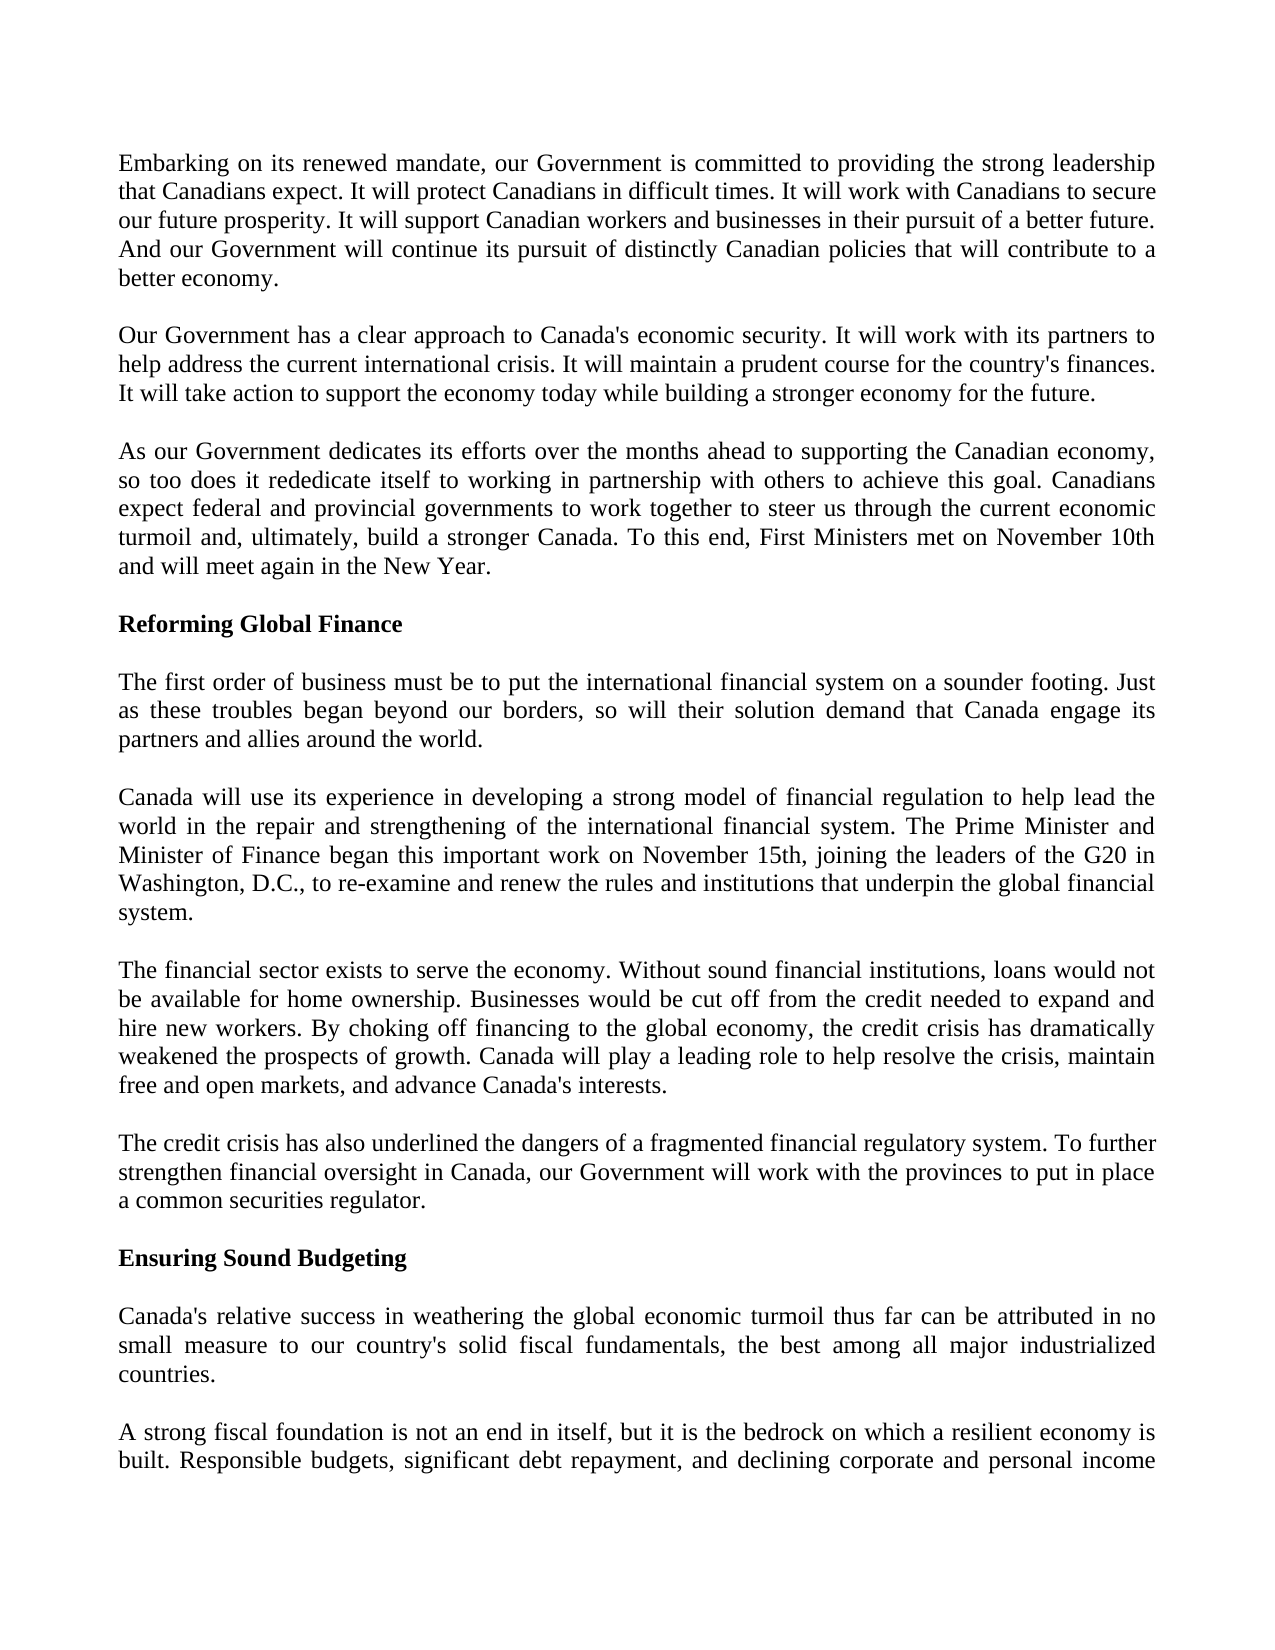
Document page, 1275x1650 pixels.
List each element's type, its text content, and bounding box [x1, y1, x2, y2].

text Reforming Global Finance [118, 609, 1157, 638]
text As our Government dedicates its efforts over the months ahead to supporting the Canadian economy, so too does it rededicate itself to working in partnership with others to achieve this goal. Canadians expect federal and provincial governments to work together to steer us through the current economic turmoil and, ultimately, build a stronger Canada. To this end, First Ministers met on November 10th and will meet again in the New Year. [118, 436, 1157, 580]
text Canada's relative success in weathering the global economic turmoil thus far can be attributed in no small measure to our country's solid fiscal fundamentals, the best among all major industrialized countries. [118, 1301, 1157, 1388]
text The financial sector exists to serve the economy. Without sound financial institutions, loans would not be available for home ownership. Businesses would be cut off from the credit needed to expand and hire new workers. By choking off financing to the global economy, the credit crisis has dramatically weakened the prospects of growth. Canada will play a leading role to help resolve the crisis, maintain free and open markets, and advance Canada's interests. [118, 955, 1157, 1099]
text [118, 1417, 1157, 1474]
text Ensuring Sound Budgeting [118, 1243, 1157, 1272]
text Canada will use its experience in developing a strong model of financial regulation to help lead the world in the repair and strengthening of the international financial system. The Prime Minister and Minister of Finance began this important work on November 15th, joining the leaders of the G20 in Washington, D.C., to re-examine and renew the rules and institutions that underpin the global financial system. [118, 782, 1157, 926]
text Embarking on its renewed mandate, our Government is committed to providing the strong leadership that Canadians expect. It will protect Canadians in difficult times. It will work with Canadians to secure our future prosperity. It will support Canadian workers and businesses in their pursuit of a better future. And our Government will continue its pursuit of distinctly Canadian policies that will contribute to a better economy. [118, 148, 1157, 291]
text The credit crisis has also underlined the dangers of a fragmented financial regulatory system. To further strengthen financial oversight in Canada, our Government will work with the provinces to put in place a common securities regulator. [118, 1128, 1157, 1214]
text The first order of business must be to put the international financial system on a sounder footing. Just as these troubles began beyond our borders, so will their solution demand that Canada engage its partners and allies around the world. [118, 667, 1157, 753]
text Our Government has a clear approach to Canada's economic security. It will work with its partners to help address the current international crisis. It will maintain a prudent course for the country's finances. It will take action to support the economy today while building a stronger economy for the future. [118, 321, 1157, 407]
